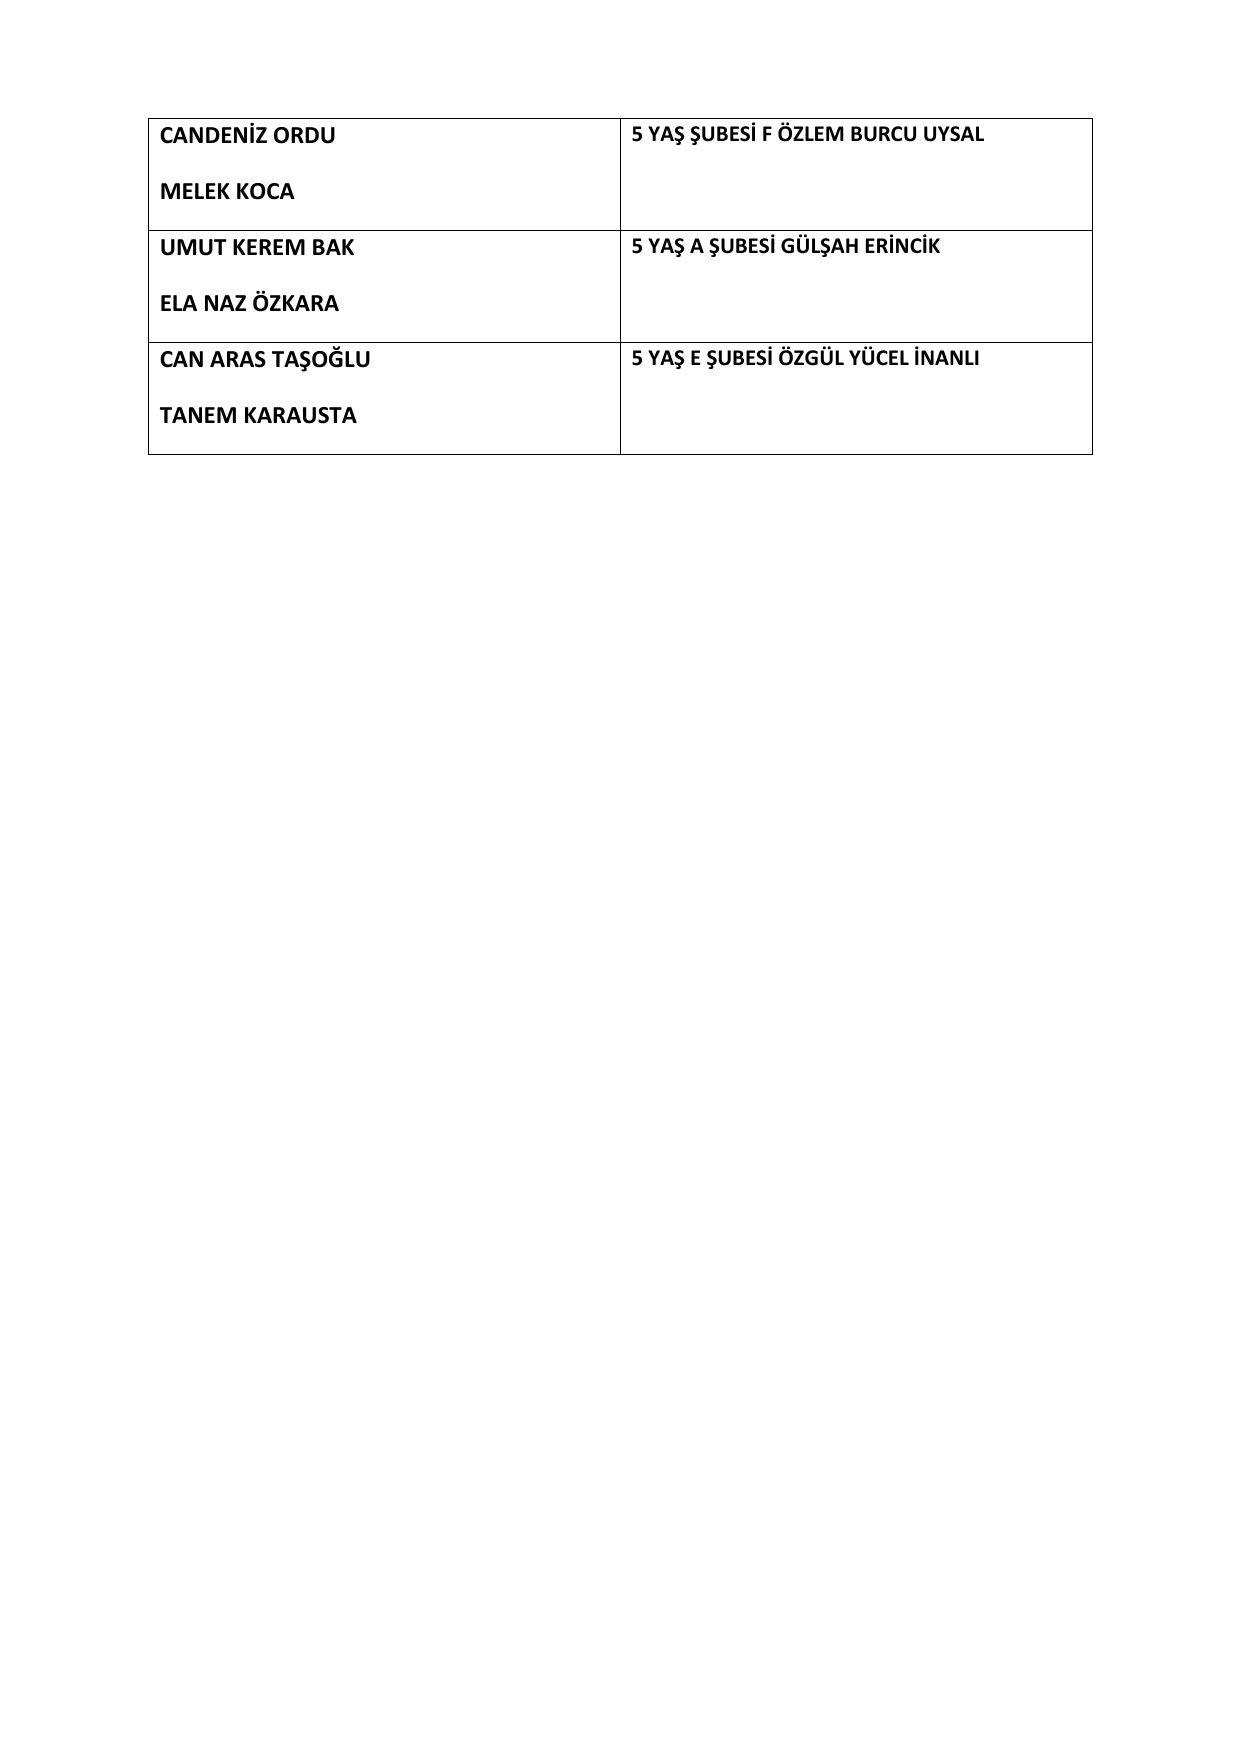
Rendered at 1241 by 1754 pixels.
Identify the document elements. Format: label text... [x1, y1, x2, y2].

table_cell CANDENİZ ORDU MELEK KOCA [149, 119, 620, 230]
table_cell 5 YAŞ A ŞUBESİ GÜLŞAH ERİNCİK [621, 231, 1092, 342]
table_cell 5 YAŞ ŞUBESİ F ÖZLEM BURCU UYSAL [621, 119, 1092, 230]
table_cell UMUT KEREM BAK ELA NAZ ÖZKARA [149, 231, 620, 342]
table_cell CAN ARAS TAŞOĞLU TANEM KARAUSTA [149, 343, 620, 454]
table_cell 5 YAŞ E ŞUBESİ ÖZGÜL YÜCEL İNANLI [621, 343, 1092, 454]
